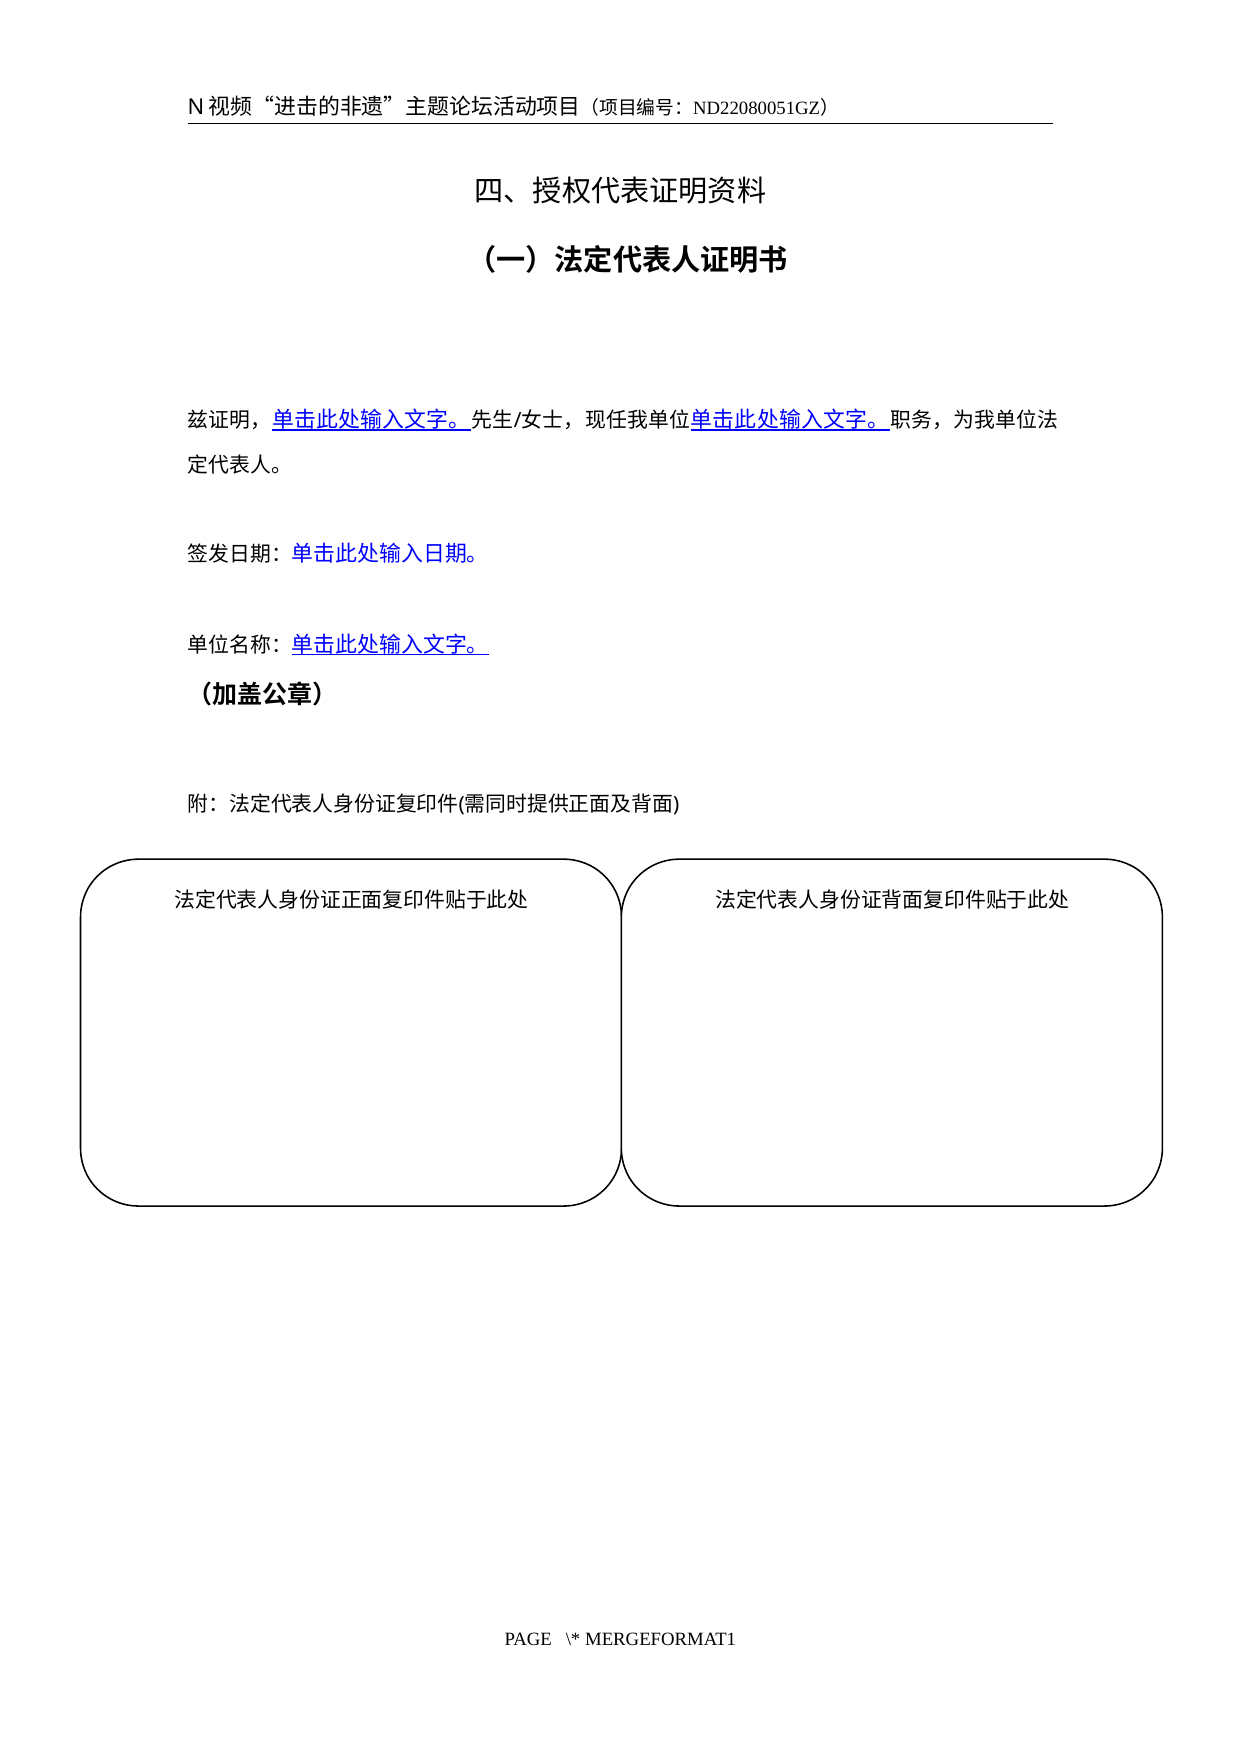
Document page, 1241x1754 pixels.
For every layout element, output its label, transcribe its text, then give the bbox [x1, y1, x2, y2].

text 签发日期： [187, 536, 1059, 568]
text 单位名称： [187, 627, 1059, 658]
text （加盖公章） [187, 674, 1059, 710]
text 四、授权代表证明资料 [187, 156, 1053, 221]
text 附：法定代表人身份证复印件(需同时提供正面及背面) [187, 774, 1053, 820]
text 兹证明，先生/女士，现任我单位职务，为我单位法定代表人。 [187, 402, 1059, 479]
title （一）法定代表人证明书 [202, 234, 1053, 279]
